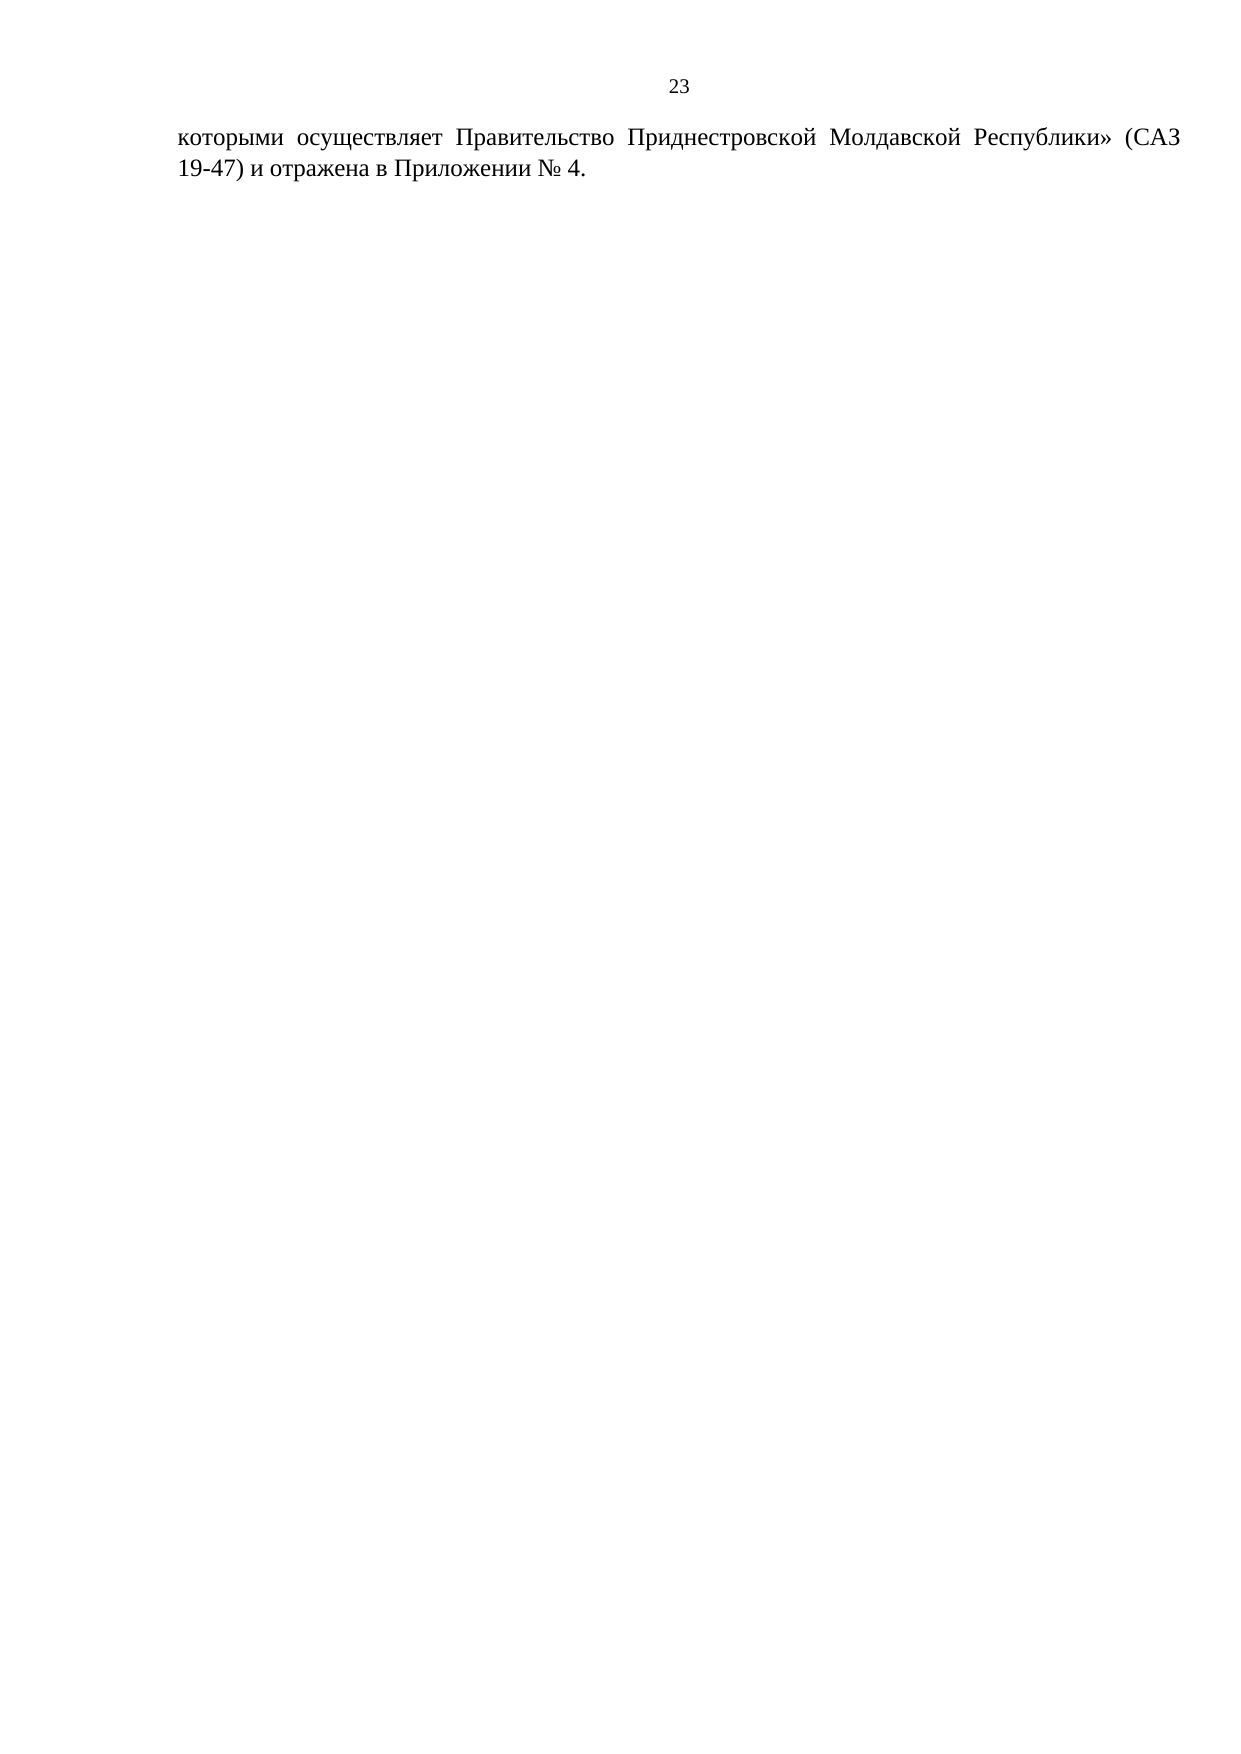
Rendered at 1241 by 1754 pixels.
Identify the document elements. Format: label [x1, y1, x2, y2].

text [177, 122, 1181, 182]
